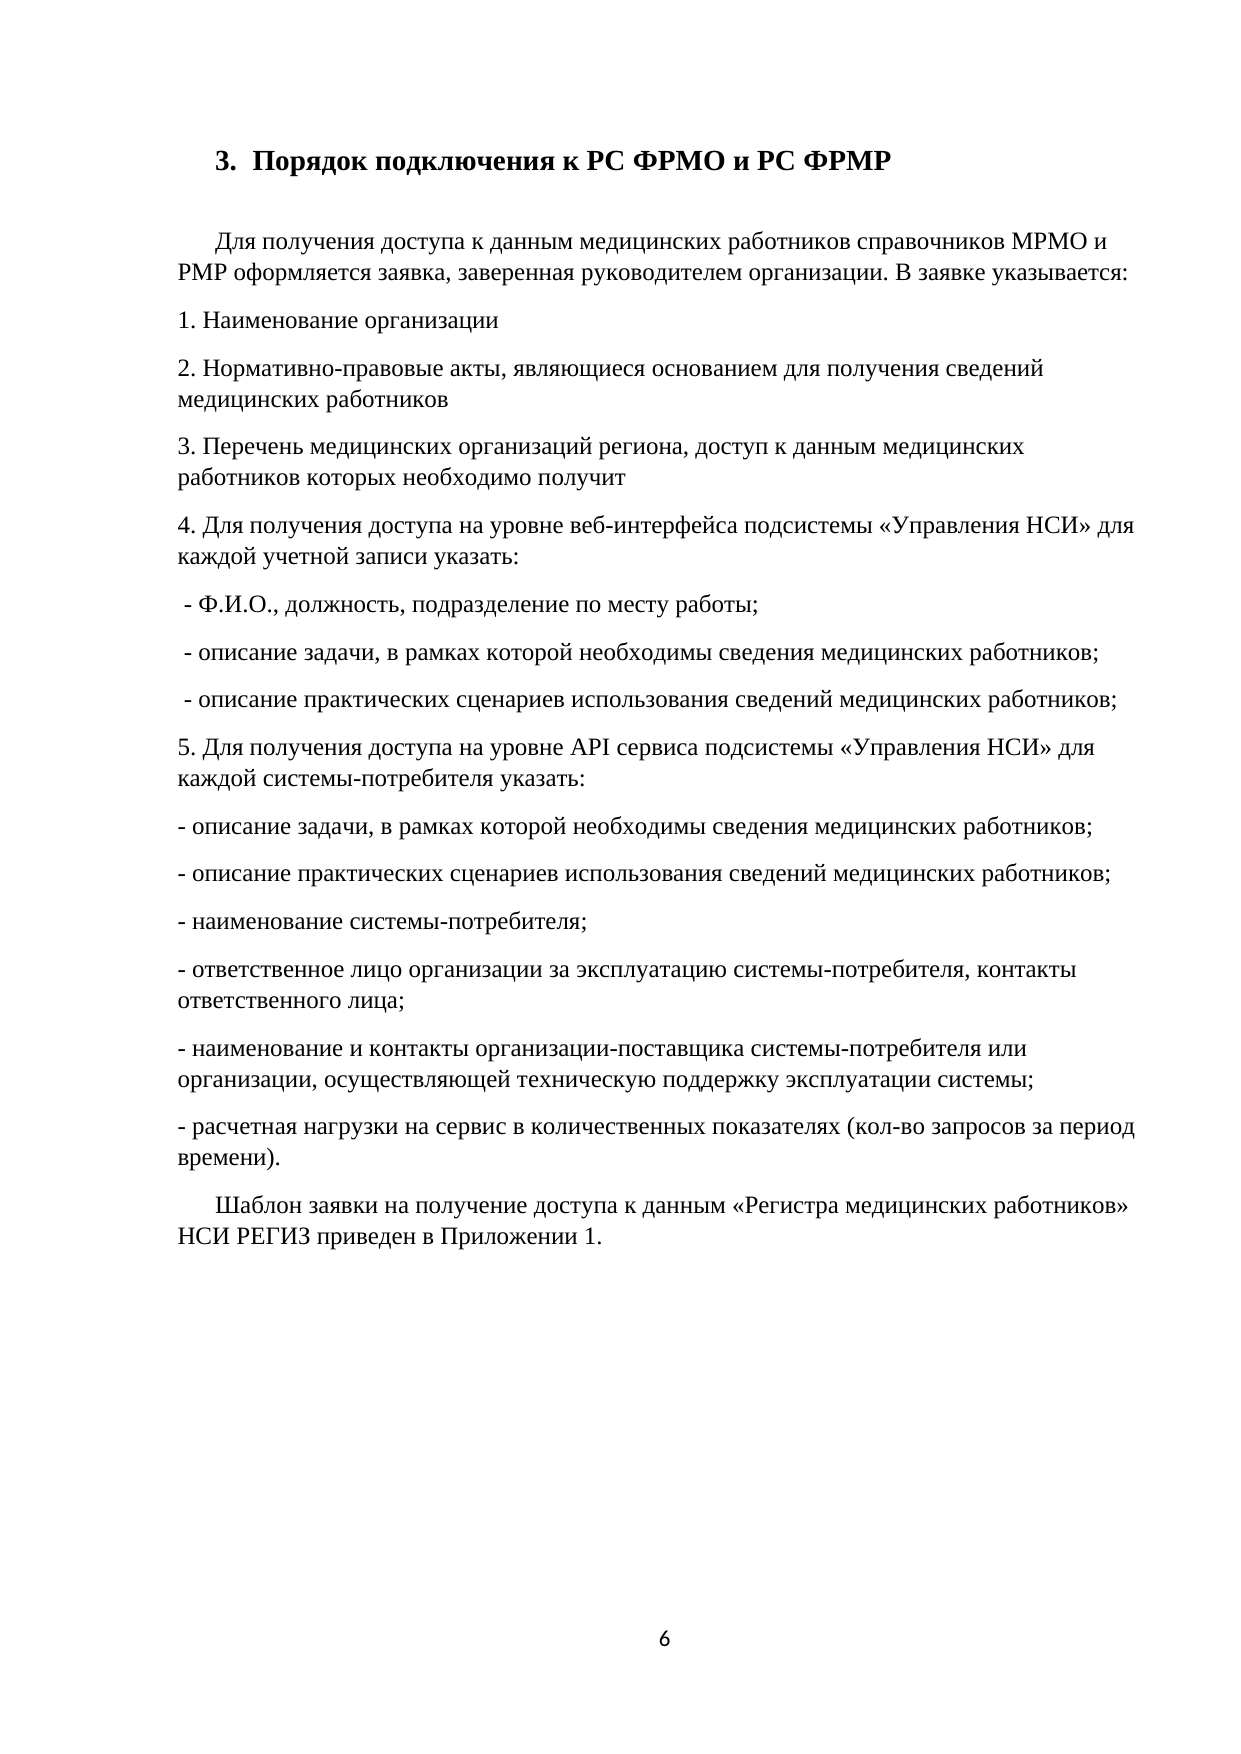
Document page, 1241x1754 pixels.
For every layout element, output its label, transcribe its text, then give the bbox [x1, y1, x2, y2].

text Шаблон заявки на получение доступа к данным «Регистра медицинских работников» НСИ РЕГИЗ приведен в Приложении 1. [177, 1190, 1152, 1250]
text - описание практических сценариев использования сведений медицинских работников; [177, 684, 1152, 713]
subtitle Порядок подключения к РС ФРМО и РС ФРМР [215, 143, 1152, 177]
text - описание задачи, в рамках которой необходимы сведения медицинских работников; [177, 637, 1152, 665]
text - расчетная нагрузки на сервис в количественных показателях (кол-во запросов за период времени). [177, 1111, 1152, 1171]
text 2. Нормативно-правовые акты, являющиеся основанием для получения сведений медицинских работников [177, 353, 1152, 412]
text 5. Для получения доступа на уровне API сервиса подсистемы «Управления НСИ» для каждой системы-потребителя указать: [177, 732, 1152, 792]
text - наименование и контакты организации-поставщика системы-потребителя или организации, осуществляющей техническую поддержку эксплуатации системы; [177, 1033, 1152, 1092]
text - Ф.И.О., должность, подразделение по месту работы; [177, 589, 1152, 618]
text - описание практических сценариев использования сведений медицинских работников; [177, 858, 1152, 887]
text 1. Наименование организации [177, 305, 1152, 334]
text - описание задачи, в рамках которой необходимы сведения медицинских работников; [177, 811, 1152, 839]
text 4. Для получения доступа на уровне веб-интерфейса подсистемы «Управления НСИ» для каждой учетной записи указать: [177, 510, 1152, 570]
text - ответственное лицо организации за эксплуатацию системы-потребителя, контакты ответственного лица; [177, 954, 1152, 1014]
text - наименование системы-потребителя; [177, 906, 1152, 935]
text Для получения доступа к данным медицинских работников справочников МРМО и РМР оформляется заявка, заверенная руководителем организации. В заявке указывается: [177, 226, 1152, 286]
text 3. Перечень медицинских организаций региона, доступ к данным медицинских работников которых необходимо получит [177, 431, 1152, 491]
